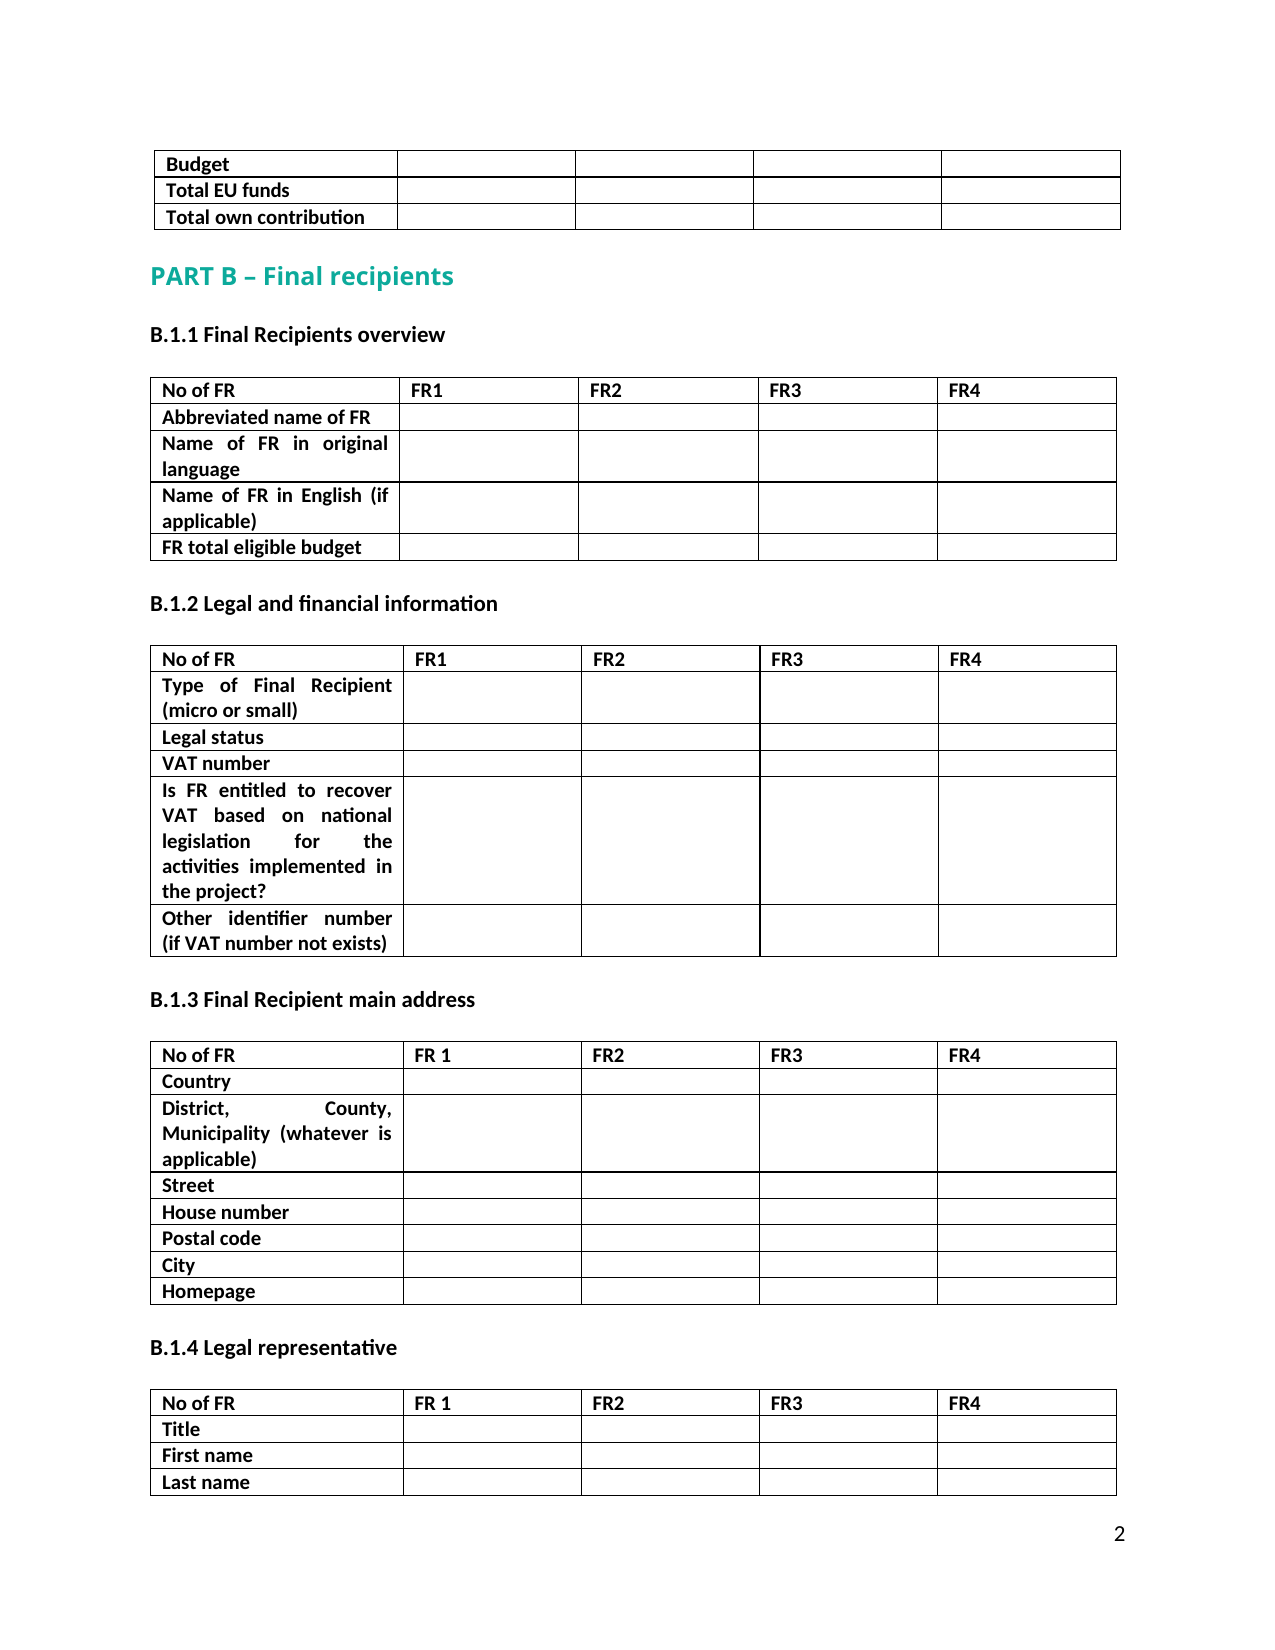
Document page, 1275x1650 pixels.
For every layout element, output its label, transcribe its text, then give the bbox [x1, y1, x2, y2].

table_cell [400, 483, 578, 533]
table_cell [761, 724, 938, 749]
text PART B – Final recipients [150, 258, 1125, 292]
table_cell [938, 1416, 1116, 1442]
table_cell [576, 204, 753, 229]
table_header No of FR [151, 646, 403, 671]
table_cell [582, 777, 759, 904]
table_header FR1 [404, 646, 581, 671]
text B.1.4 Legal representative [150, 1333, 1125, 1361]
table_header FR 1 [404, 1390, 581, 1415]
table_cell [938, 1173, 1116, 1198]
table_header No of FR [151, 1042, 403, 1068]
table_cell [155, 151, 397, 176]
table_header FR4 [938, 378, 1116, 403]
table_cell [939, 672, 1116, 723]
table_cell [761, 905, 938, 956]
table_cell Title [151, 1416, 403, 1442]
table_cell District, County, Municipality (whatever is applicable) [151, 1095, 403, 1171]
table_cell [576, 151, 753, 176]
table_cell [404, 1199, 581, 1224]
table_header FR3 [759, 378, 937, 403]
table_cell [582, 1469, 759, 1494]
table_cell [754, 151, 941, 176]
table_header FR2 [579, 378, 758, 403]
table_cell [759, 483, 937, 533]
table_cell [761, 777, 938, 904]
table_cell [404, 1252, 581, 1277]
table_cell [404, 1225, 581, 1251]
table_cell [938, 1469, 1116, 1494]
table_cell [404, 1095, 581, 1171]
table_cell [579, 404, 758, 429]
text B.1.2 Legal and financial information [150, 589, 1125, 617]
table_cell [579, 483, 758, 533]
table_cell [582, 1069, 759, 1094]
table_cell [400, 534, 578, 560]
table_cell Street [151, 1173, 403, 1198]
table_cell [582, 1199, 759, 1224]
table_cell [759, 404, 937, 429]
text B.1.1 Final Recipients overview [150, 321, 1125, 348]
table_header No of FR [151, 378, 399, 403]
table_cell [942, 151, 1120, 176]
table_cell City [151, 1252, 403, 1277]
table_cell [760, 1469, 937, 1494]
table_cell [942, 178, 1120, 203]
table_header FR2 [582, 646, 759, 671]
table_cell [404, 905, 581, 956]
table_cell [754, 204, 941, 229]
table_cell House number [151, 1199, 403, 1224]
table_cell Country [151, 1069, 403, 1094]
table_cell [760, 1173, 937, 1198]
table_cell [404, 1416, 581, 1442]
table_cell [942, 204, 1120, 229]
table_header FR3 [760, 1390, 937, 1415]
table_cell [579, 534, 758, 560]
table_cell [576, 178, 753, 203]
table_cell [404, 1443, 581, 1468]
table_cell [938, 1252, 1116, 1277]
table_cell [582, 1252, 759, 1277]
table_cell [938, 1095, 1116, 1171]
table_cell [582, 1173, 759, 1198]
table_header FR4 [939, 646, 1116, 671]
table_cell Type of Final Recipient (micro or small) [151, 672, 403, 723]
table_cell [582, 1416, 759, 1442]
table_cell [404, 1069, 581, 1094]
table_cell [582, 1225, 759, 1251]
table_cell [761, 672, 938, 723]
table_cell Legal status [151, 724, 403, 749]
table_header FR3 [761, 646, 938, 671]
table_header FR1 [400, 378, 578, 403]
table_cell [754, 178, 941, 203]
table_cell FR total eligible budget [151, 534, 399, 560]
table_cell [760, 1278, 937, 1304]
table_cell [938, 1443, 1116, 1468]
table_header FR2 [582, 1390, 759, 1415]
table_cell [398, 204, 575, 229]
table_header FR3 [760, 1042, 937, 1068]
table_cell [938, 534, 1116, 560]
table_cell Total own contribution [155, 204, 397, 229]
table_cell [761, 751, 938, 776]
table_cell Other identifier number (if VAT number not exists) [151, 905, 403, 956]
table_header No of FR [151, 1390, 403, 1415]
table_cell [582, 905, 759, 956]
table_cell [579, 431, 758, 481]
table_cell [398, 151, 575, 176]
table_cell [404, 672, 581, 723]
table_cell Abbreviated name of FR [151, 404, 399, 429]
table_cell [760, 1069, 937, 1094]
table_cell Homepage [151, 1278, 403, 1304]
table_cell [582, 1278, 759, 1304]
table_header FR4 [938, 1042, 1116, 1068]
table_cell [938, 1278, 1116, 1304]
table_cell [760, 1252, 937, 1277]
table_cell [939, 777, 1116, 904]
table_cell [404, 1469, 581, 1494]
table_cell Name of FR in English (if applicable) [151, 483, 399, 533]
table_cell Is FR entitled to recover VAT based on national legislation for the activities implemented in the project? [151, 777, 403, 904]
table_cell [760, 1225, 937, 1251]
table_cell [939, 724, 1116, 749]
table_cell [939, 751, 1116, 776]
table_cell [759, 431, 937, 481]
table_header FR4 [938, 1390, 1116, 1415]
table_cell [938, 404, 1116, 429]
table_header FR2 [582, 1042, 759, 1068]
table_cell [404, 751, 581, 776]
table_cell [404, 724, 581, 749]
table_cell [939, 905, 1116, 956]
table_cell [400, 431, 578, 481]
table_header FR 1 [404, 1042, 581, 1068]
table_cell Postal code [151, 1225, 403, 1251]
table_cell [582, 751, 759, 776]
table_cell [398, 178, 575, 203]
table_cell [759, 534, 937, 560]
text B.1.3 Final Recipient main address [150, 985, 1125, 1013]
table_cell Last name [151, 1469, 403, 1494]
table_cell [582, 1095, 759, 1171]
table_cell [404, 1173, 581, 1198]
table_cell [938, 1199, 1116, 1224]
table_cell First name [151, 1443, 403, 1468]
table_cell [404, 1278, 581, 1304]
table_cell [938, 431, 1116, 481]
table_cell [760, 1416, 937, 1442]
table_cell [400, 404, 578, 429]
table_cell [760, 1095, 937, 1171]
table_cell [582, 672, 759, 723]
table_cell [582, 1443, 759, 1468]
table_cell [760, 1199, 937, 1224]
table_cell [760, 1443, 937, 1468]
table_cell [582, 724, 759, 749]
table_cell [404, 777, 581, 904]
table_cell [938, 1069, 1116, 1094]
table_cell [938, 483, 1116, 533]
table_cell Name of FR in original language [151, 431, 399, 481]
table_cell [938, 1225, 1116, 1251]
table_cell VAT number [151, 751, 403, 776]
table_cell Total EU funds [155, 178, 397, 203]
